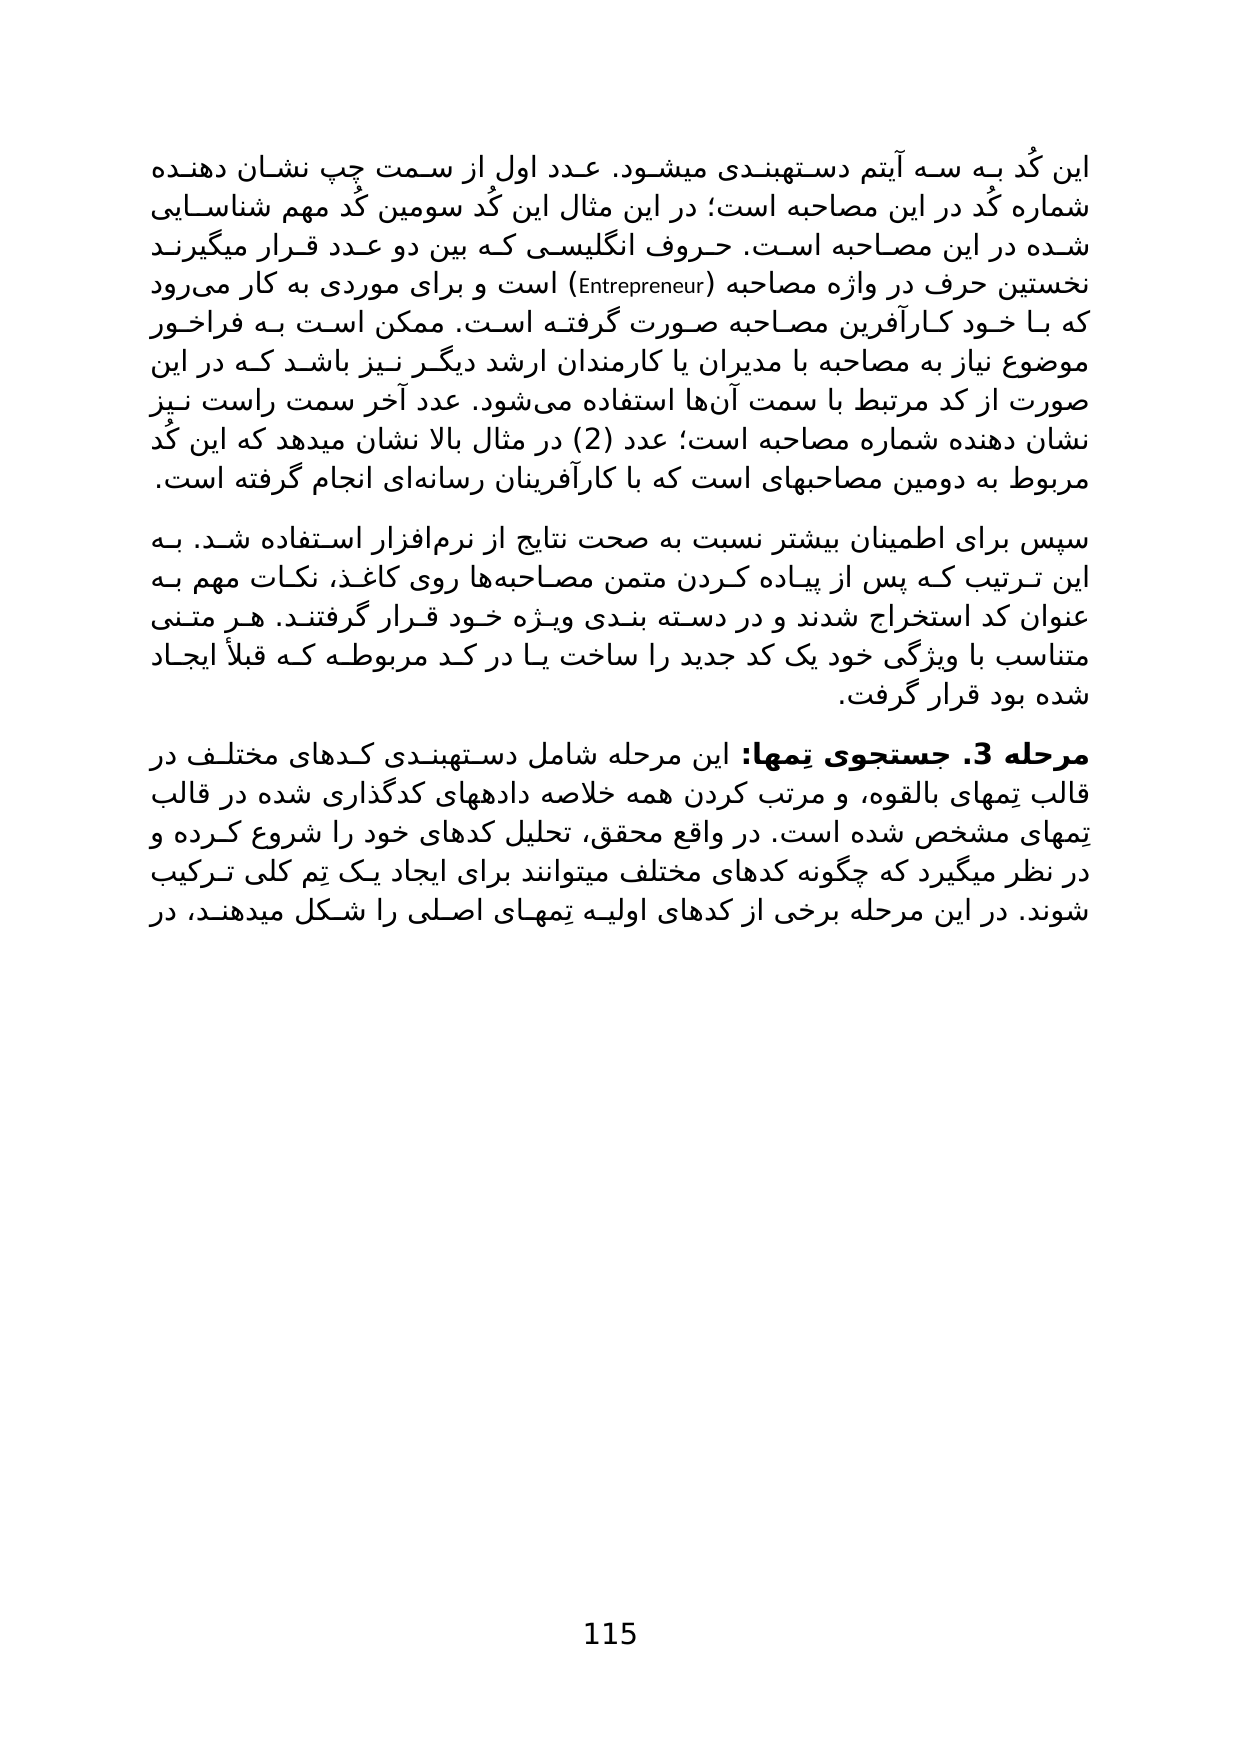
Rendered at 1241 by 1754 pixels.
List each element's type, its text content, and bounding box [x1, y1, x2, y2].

text مرحله 3. جستجوی تِمها: این مرحله شامل دستهبندی کدهای مختلف در قالب تِمهای بالقوه، و مرتب کردن همه خلاصه دادههای کدگذاری شده در قالب تِمهای مشخص شده است. در واقع محقق، تحلیل کدهای خود را شروع کرده و در نظر میگیرد که چگونه کدهای مختلف میتوانند برای ایجاد یک تِم کلی ترکیب شوند. در این مرحله برخی از کدهای اولیه تِمهای اصلی را شکل میدهند، در حالی که برخی دیگر تِمهای فرعی را شکل داده، و مابقی نیز حذف میشوند. ممکن است که در این مرحله یک مجموعه از کدها وجود داشته باشید که به نظر نمیرسد متعلق به هیچ جایی باشند. برای این گونه کدها یک تِم با عنوان متفرقه ایجاد میشوند. این مرحله توسط نرم‌افزار نیز انجام گرفت که طبیعتأ به دلیل تأثیرگذاری ذهنی محقق، تِم‌های مشابه به دست آمد. [150, 737, 1090, 927]
text این کُد به سه آیتم دستهبندی میشود. عدد اول از سمت چپ نشان دهنده شماره کُد در این مصاحبه است؛ در این مثال این کُد سومین کُد مهم شناسایی شده در این مصاحبه است. حروف انگلیسی که بین دو عدد قرار میگیرند نخستين حرف در واژه مصاحبه (Entrepreneur) است و برای موردی به کار می‌رود که با خود کارآفرین مصاحبه صورت گرفته است. ممکن است به فراخور موضوع نیاز به مصاحبه با مدیران یا کارمندان ارشد دیگر نیز باشد که در این صورت از کد مرتبط با سمت آن‌ها استفاده می‌شود. عدد آخر سمت راست نیز نشان دهنده شماره مصاحبه است؛ عدد (2) در مثال بالا نشان میدهد که این کُد مربوط به دومین مصاحبهای است که با کارآفرینان رسانه‌ای انجام گرفته است. [150, 150, 1090, 496]
text سپس برای اطمینان بیشتر نسبت به صحت نتایج از نرم‌افزار استفاده شد. به این ترتیب که پس از پیاده کردن متمن مصاحبه‌ها روی کاغذ، نکات مهم به عنوان کد استخراج شدند و در دسته بندی ویژه خود قرار گرفتند. هر متنی متناسب با ویژگی خود یک کد جدید را ساخت یا در کد مربوطه که قبلأ ایجاد شده بود قرار گرفت. [150, 521, 1090, 711]
